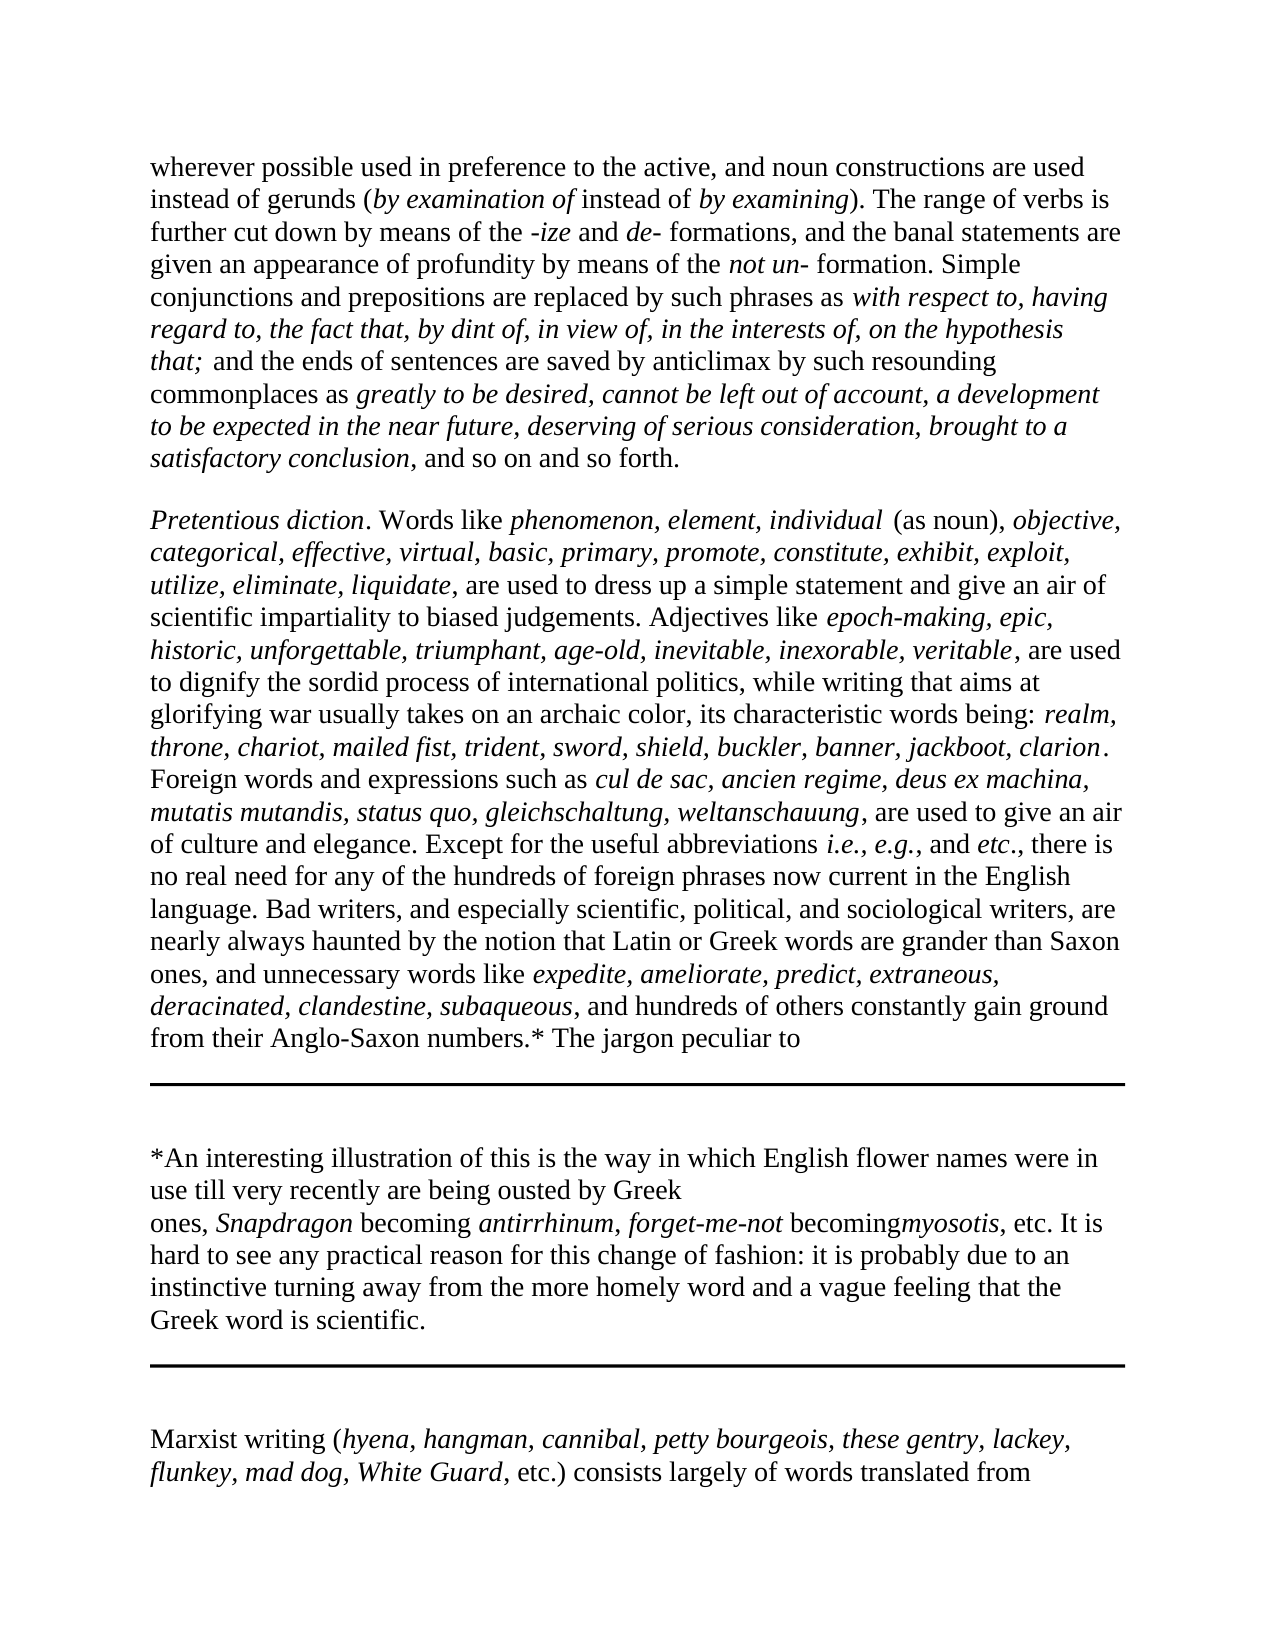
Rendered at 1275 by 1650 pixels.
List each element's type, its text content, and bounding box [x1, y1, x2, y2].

text Pretentious diction. Words like phenomenon, element, individual (as noun), objective, categorical, effective, virtual, basic, primary, promote, constitute, exhibit, exploit, utilize, eliminate, liquidate, are used to dress up a simple statement and give an air of scientific impartiality to biased judgements. Adjectives like epoch-making, epic, historic, unforgettable, triumphant, age-old, inevitable, inexorable, veritable, are used to dignify the sordid process of international politics, while writing that aims at glorifying war usually takes on an archaic color, its characteristic words being: realm, throne, chariot, mailed fist, trident, sword, shield, buckler, banner, jackboot, clarion. Foreign words and expressions such as cul de sac, ancien regime, deus ex machina, mutatis mutandis, status quo, gleichschaltung, weltanschauung, are used to give an air of culture and elegance. Except for the useful abbreviations i.e., e.g., and etc., there is no real need for any of the hundreds of foreign phrases now current in the English language. Bad writers, and especially scientific, political, and sociological writers, are nearly always haunted by the notion that Latin or Greek words are grander than Saxon ones, and unnecessary words like expedite, ameliorate, predict, extraneous, deracinated, clandestine, subaqueous, and hundreds of others constantly gain ground from their Anglo-Saxon numbers.* The jargon peculiar to [150, 503, 1125, 1054]
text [150, 1422, 1125, 1487]
text *An interesting illustration of this is the way in which English flower names were in use till very recently are being ousted by Greek ones, Snapdragon becoming antirrhinum, forget-me-not becomingmyosotis, etc. It is hard to see any practical reason for this change of fashion: it is probably due to an instinctive turning away from the more homely word and a vague feeling that the Greek word is scientific. [150, 1141, 1125, 1335]
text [150, 150, 1125, 474]
